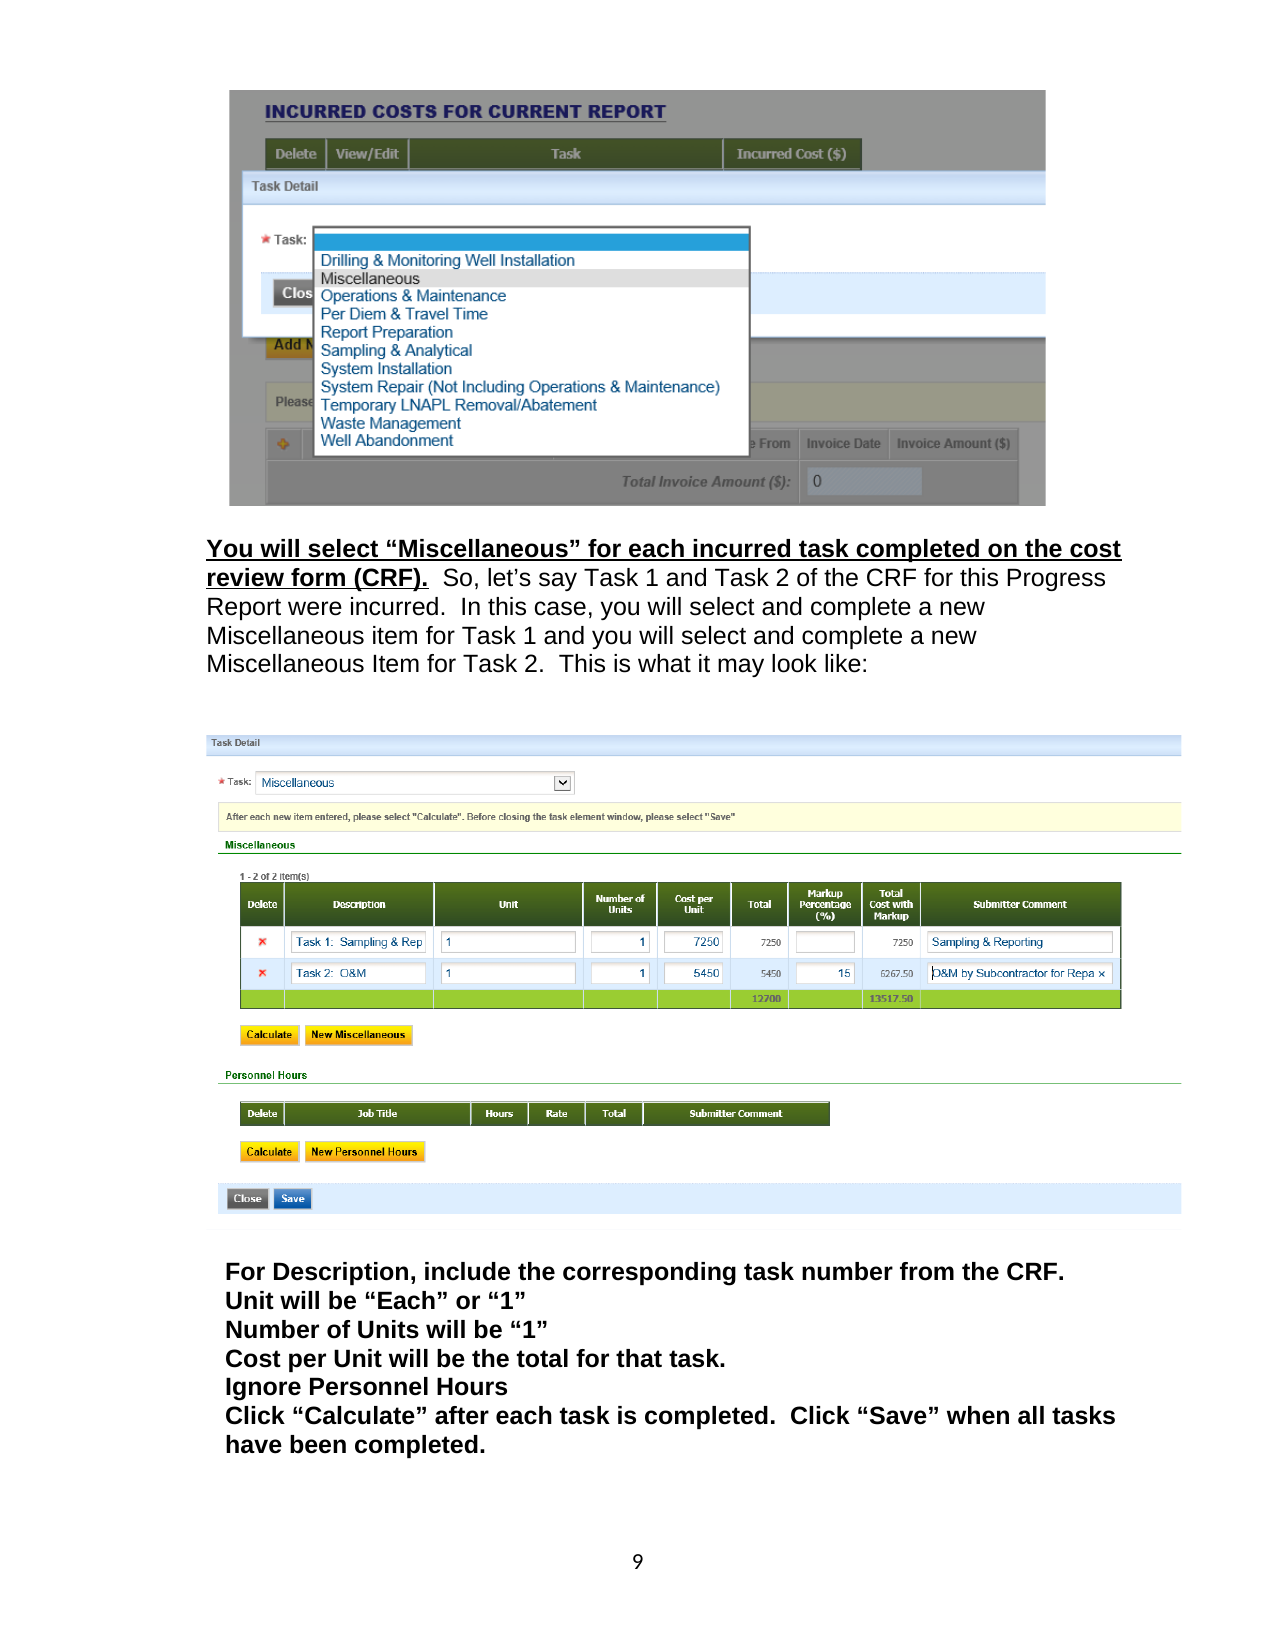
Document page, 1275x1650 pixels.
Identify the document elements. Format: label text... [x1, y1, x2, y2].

list You will select “Miscellaneous” for each incurred task completed on the cost review form (CRF). So, let’s say Task 1 and Task 2 of the CRF for this Progress Report were incurred. In this case, you will select and complete a new Miscellaneous item for Task 1 and you will select and complete a new Miscellaneous Item for Task 2. This is what it may look like: [150, 534, 1125, 678]
list For Description, include the corresponding task number from the CRF. [150, 1257, 1125, 1286]
picture [206, 735, 1182, 1230]
picture [229, 90, 1046, 506]
list Unit will be “Each” or “1” [150, 1286, 1125, 1315]
list Number of Units will be “1” [150, 1315, 1125, 1344]
list Click “Calculate” after each task is completed. Click “Save” when all tasks have been completed. [169, 1401, 1125, 1459]
list Cost per Unit will be the total for that task. [150, 1344, 1125, 1372]
list Ignore Personnel Hours [150, 1372, 1125, 1401]
